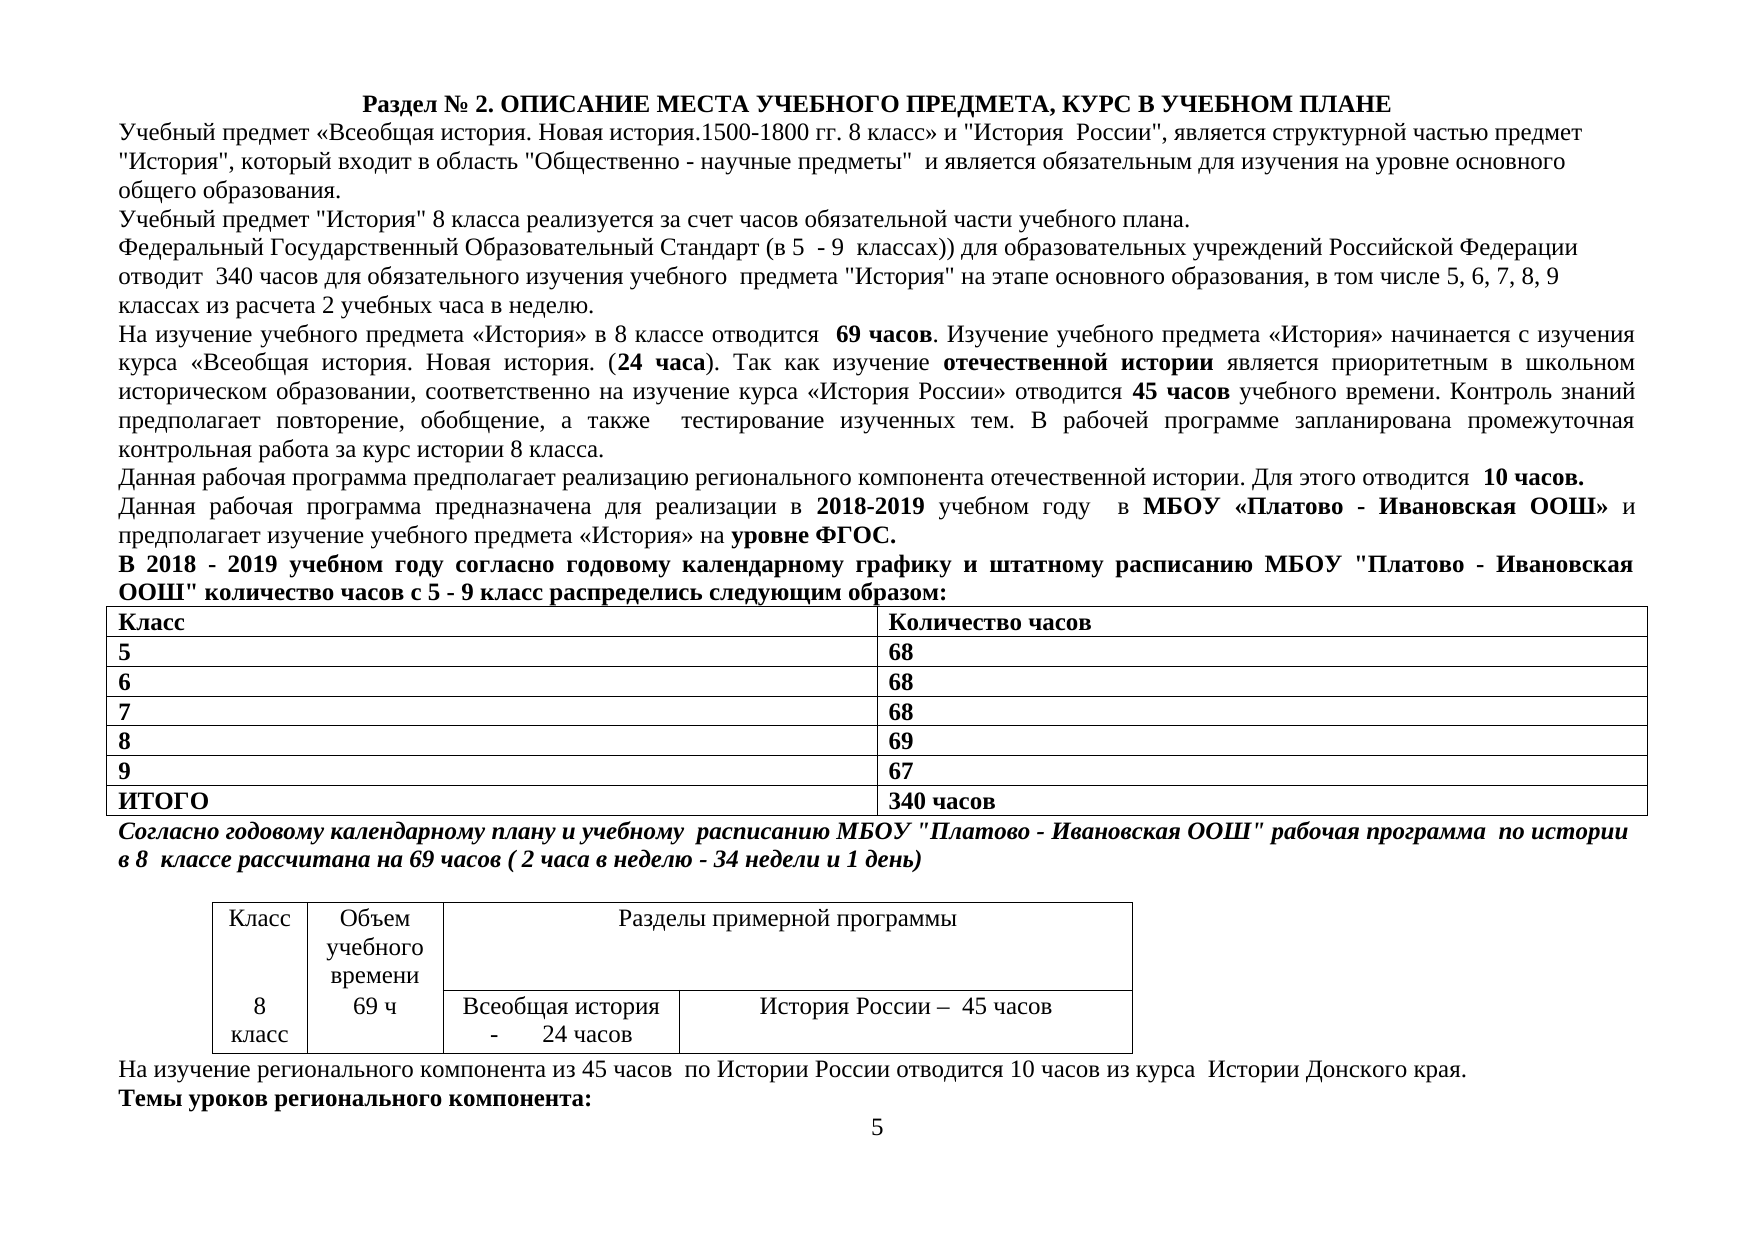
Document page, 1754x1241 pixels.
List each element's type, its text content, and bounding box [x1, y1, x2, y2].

text В 2018 - 2019 учебном году согласно годовому календарному графику и штатному расписанию МБОУ "Платово - Ивановская ООШ" количество часов с 5 - 9 класс распределись следующим образом: [118, 549, 1636, 606]
text Темы уроков регионального компонента: [118, 1083, 1636, 1111]
text Учебный предмет "История" 8 класса реализуется за счет часов обязательной части учебного плана. [118, 204, 1636, 232]
table_cell 7 [107, 697, 877, 725]
table_cell 69 ч [308, 990, 443, 1053]
table_header Количество часов [878, 607, 1647, 636]
table_header Объем учебного времени [308, 903, 443, 990]
table_cell 8 класс [213, 990, 307, 1053]
text На изучение регионального компонента из 45 часов по Истории России отводится 10 часов из курса Истории Донского края. [118, 1054, 1636, 1083]
text Учебный предмет «Всеобщая история. Новая история.1500-1800 гг. 8 класс» и "История России", является структурной частью предмет "История", который входит в область "Общественно - научные предметы" и является обязательным для изучения на уровне основного общего образования. [118, 117, 1636, 204]
table_cell 68 [878, 697, 1647, 725]
table_cell 69 [878, 726, 1647, 755]
table_cell 340 часов [878, 786, 1647, 815]
table_cell 6 [107, 667, 877, 696]
table_cell Всеобщая история - 24 часов [444, 991, 679, 1053]
text Данная рабочая программа предполагает реализацию регионального компонента отечественной истории. Для этого отводится 10 часов. [118, 462, 1636, 491]
table_header Разделы примерной программы [444, 903, 1132, 990]
table_header Класс [213, 903, 307, 990]
table_cell 5 [107, 637, 877, 666]
table_cell 8 [107, 726, 877, 755]
table_cell 9 [107, 756, 877, 785]
text Федеральный Государственный Образовательный Стандарт (в 5 - 9 классах)) для образовательных учреждений Российской Федерации отводит 340 часов для обязательного изучения учебного предмета "История" на этапе основного образования, в том числе 5, 6, 7, 8, 9 классах из расчета 2 учебных часа в неделю. [118, 232, 1636, 319]
table_cell История России – 45 часов [680, 991, 1132, 1053]
table_cell 68 [878, 637, 1647, 666]
table_cell 67 [878, 756, 1647, 785]
text Данная рабочая программа предназначена для реализации в 2018-2019 учебном году в МБОУ «Платово - Ивановская ООШ» и предполагает изучение учебного предмета «История» на уровне ФГОС. [118, 491, 1636, 549]
table_cell 68 [878, 667, 1647, 696]
table_cell ИТОГО [107, 786, 877, 815]
text Согласно годовому календарному плану и учебному расписанию МБОУ "Платово - Ивановская ООШ" рабочая программа по истории в 8 классе рассчитана на 69 часов ( 2 часа в неделю - 34 недели и 1 день) [118, 816, 1636, 873]
text На изучение учебного предмета «История» в 8 классе отводится 69 часов. Изучение учебного предмета «История» начинается с изучения курса «Всеобщая история. Новая история. (24 часа). Так как изучение отечественной истории является приоритетным в школьном историческом образовании, соответственно на изучение курса «История России» отводится 45 часов учебного времени. Контроль знаний предполагает повторение, обобщение, а также тестирование изученных тем. В рабочей программе запланирована промежуточная контрольная работа за курс истории 8 класса. [118, 319, 1636, 462]
table_header Класс [107, 607, 877, 636]
text Раздел № 2. ОПИСАНИЕ МЕСТА УЧЕБНОГО ПРЕДМЕТА, КУРС В УЧЕБНОМ ПЛАНЕ [118, 89, 1636, 117]
